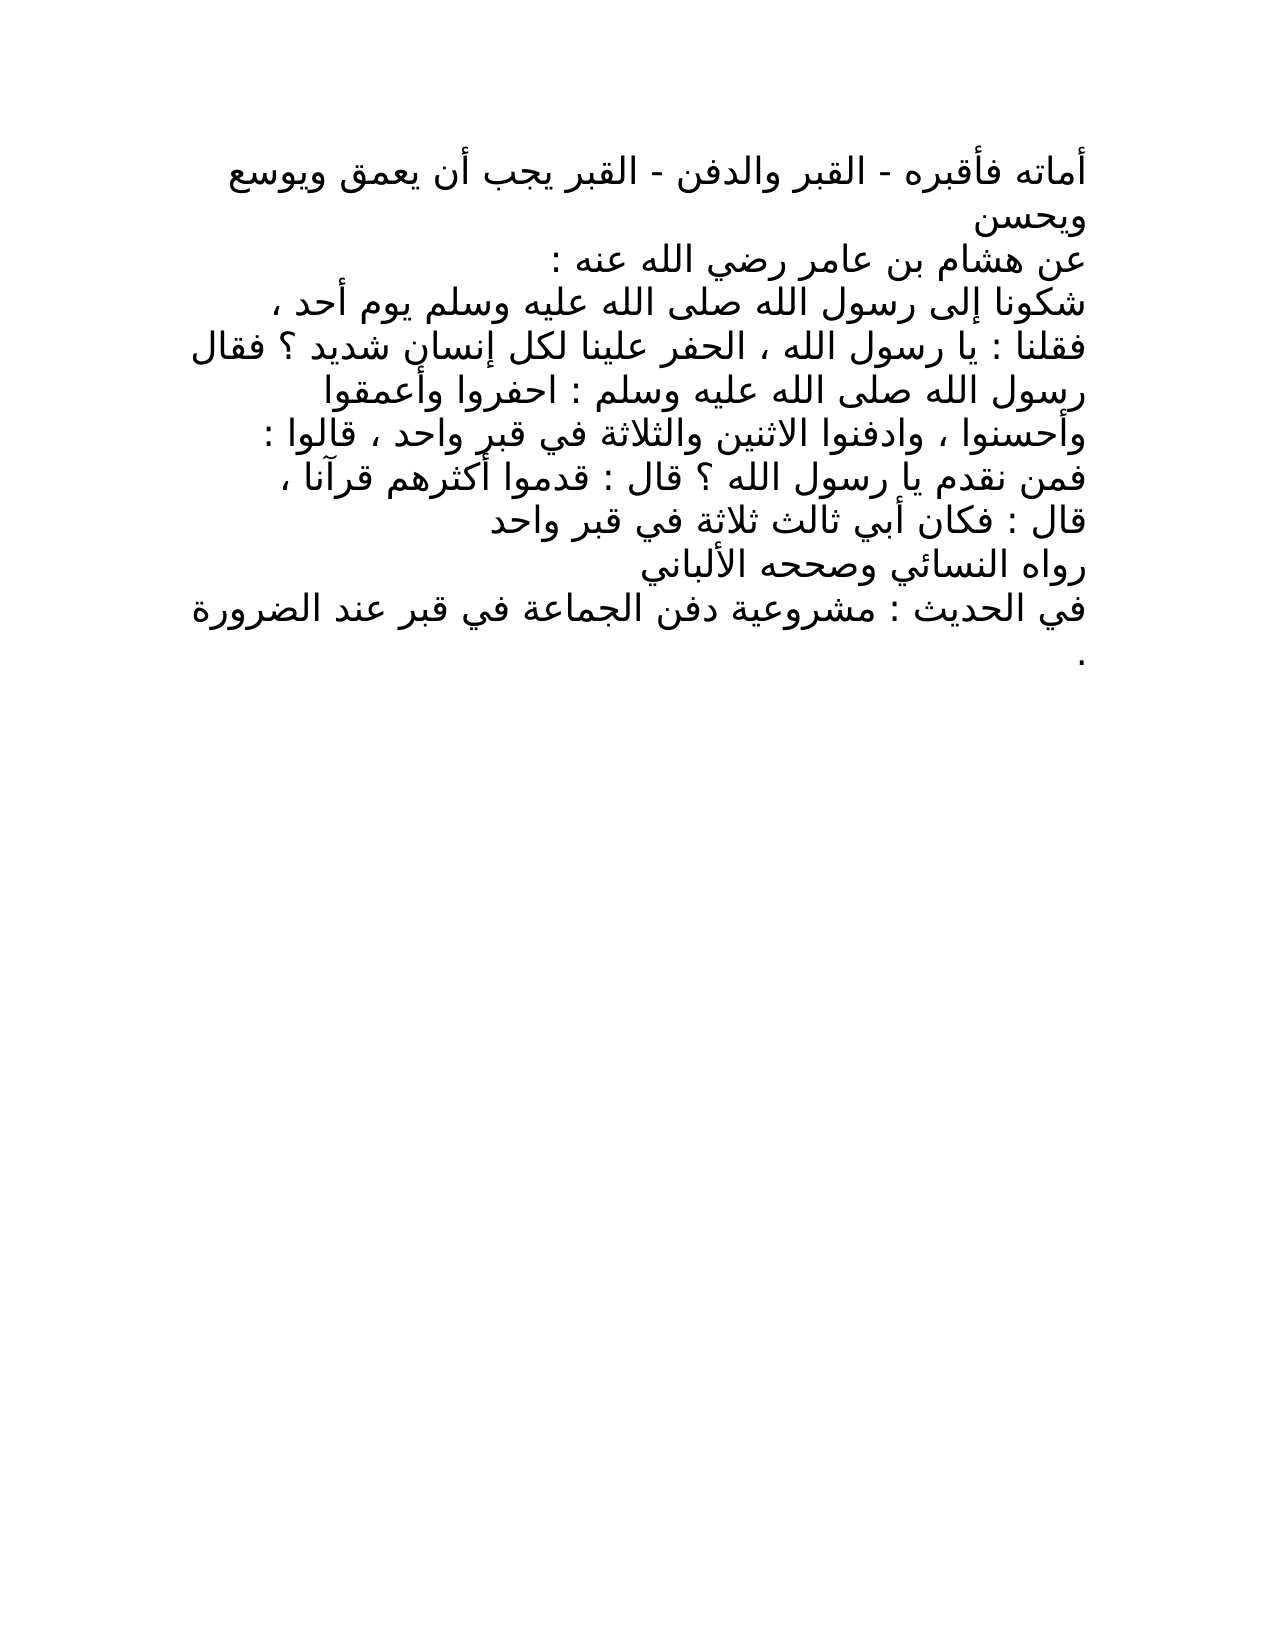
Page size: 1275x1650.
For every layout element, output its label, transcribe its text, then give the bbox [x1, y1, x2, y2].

text شكونا إلى رسول الله صلى الله عليه وسلم يوم أحد ، فقلنا : يا رسول الله ، الحفر علينا لكل إنسان شديد ؟ فقال رسول الله صلى الله عليه وسلم : احفروا وأعمقوا وأحسنوا ، وادفنوا الاثنين والثلاثة في قبر واحد ، قالوا : فمن نقدم يا رسول الله ؟ قال : قدموا أكثرهم قرآنا ، قال : فكان أبي ثالث ثلاثة في قبر واحد [187, 281, 1087, 543]
text عن هشام بن عامر رضي الله عنه : [187, 237, 1087, 281]
text أماته فأقبره - القبر والدفن - القبر يجب أن يعمق ويوسع ويحسن [187, 150, 1087, 237]
text رواه النسائي وصححه الألباني [187, 543, 1087, 586]
text في الحديث : مشروعية دفن الجماعة في قبر عند الضرورة . [187, 586, 1087, 674]
